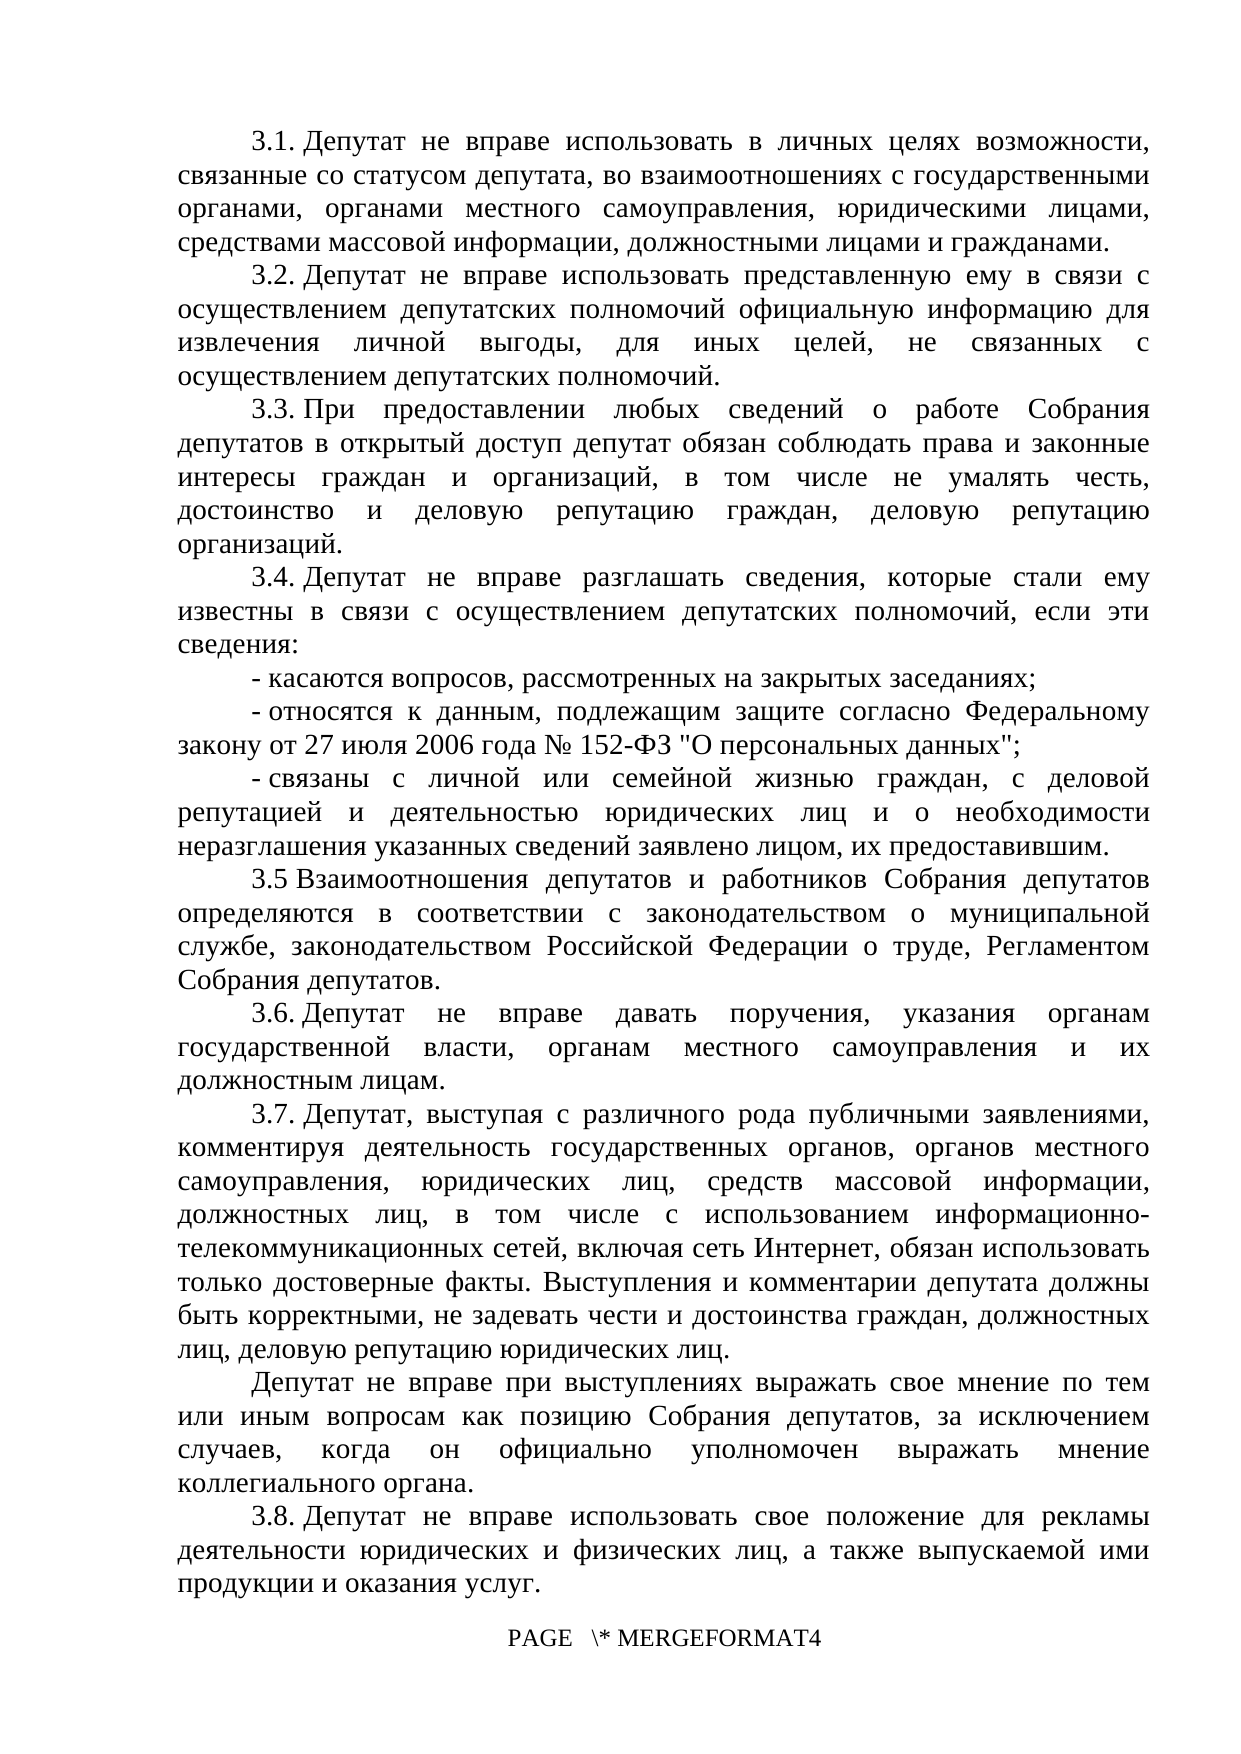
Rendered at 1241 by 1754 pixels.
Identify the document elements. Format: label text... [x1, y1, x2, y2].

text - связаны с личной или семейной жизнью граждан, с деловой репутацией и деятельностью юридических лиц и о необходимости неразглашения указанных сведений заявлено лицом, их предоставившим. [177, 761, 1152, 861]
text 3.8. Депутат не вправе использовать свое положение для рекламы деятельности юридических и физических лиц, а также выпускаемой ими продукции и оказания услуг. [177, 1498, 1152, 1599]
text - относятся к данным, подлежащим защите согласно Федеральному закону от 27 июля 2006 года № 152-ФЗ "О персональных данных"; [177, 693, 1152, 761]
text Депутат не вправе при выступлениях выражать свое мнение по тем или иным вопросам как позицию Собрания депутатов, за исключением случаев, когда он официально уполномочен выражать мнение коллегиального органа. [177, 1364, 1152, 1498]
text 3.2. Депутат не вправе использовать представленную ему в связи с осуществлением депутатских полномочий официальную информацию для извлечения личной выгоды, для иных целей, не связанных с осуществлением депутатских полномочий. [177, 257, 1152, 392]
text 3.5 Взаимоотношения депутатов и работников Собрания депутатов определяются в соответствии с законодательством о муниципальной службе, законодательством Российской Федерации о труде, Регламентом Собрания депутатов. [177, 861, 1152, 995]
text 3.1. Депутат не вправе использовать в личных целях возможности, связанные со статусом депутата, во взаимоотношениях с государственными органами, органами местного самоуправления, юридическими лицами, средствами массовой информации, должностными лицами и гражданами. [177, 123, 1152, 257]
text - касаются вопросов, рассмотренных на закрытых заседаниях; [177, 660, 1152, 693]
text 3.6. Депутат не вправе давать поручения, указания органам государственной власти, органам местного самоуправления и их должностным лицам. [177, 995, 1152, 1096]
text 3.7. Депутат, выступая с различного рода публичными заявлениями, комментируя деятельность государственных органов, органов местного самоуправления, юридических лиц, средств массовой информации, должностных лиц, в том числе с использованием информационно-телекоммуникационных сетей, включая сеть Интернет, обязан использовать только достоверные факты. Выступления и комментарии депутата должны быть корректными, не задевать чести и достоинства граждан, должностных лиц, деловую репутацию юридических лиц. [177, 1096, 1152, 1364]
text 3.3. При предоставлении любых сведений о работе Собрания депутатов в открытый доступ депутат обязан соблюдать права и законные интересы граждан и организаций, в том числе не умалять честь, достоинство и деловую репутацию граждан, деловую репутацию организаций. [177, 392, 1152, 559]
text 3.4. Депутат не вправе разглашать сведения, которые стали ему известны в связи с осуществлением депутатских полномочий, если эти сведения: [177, 559, 1152, 660]
